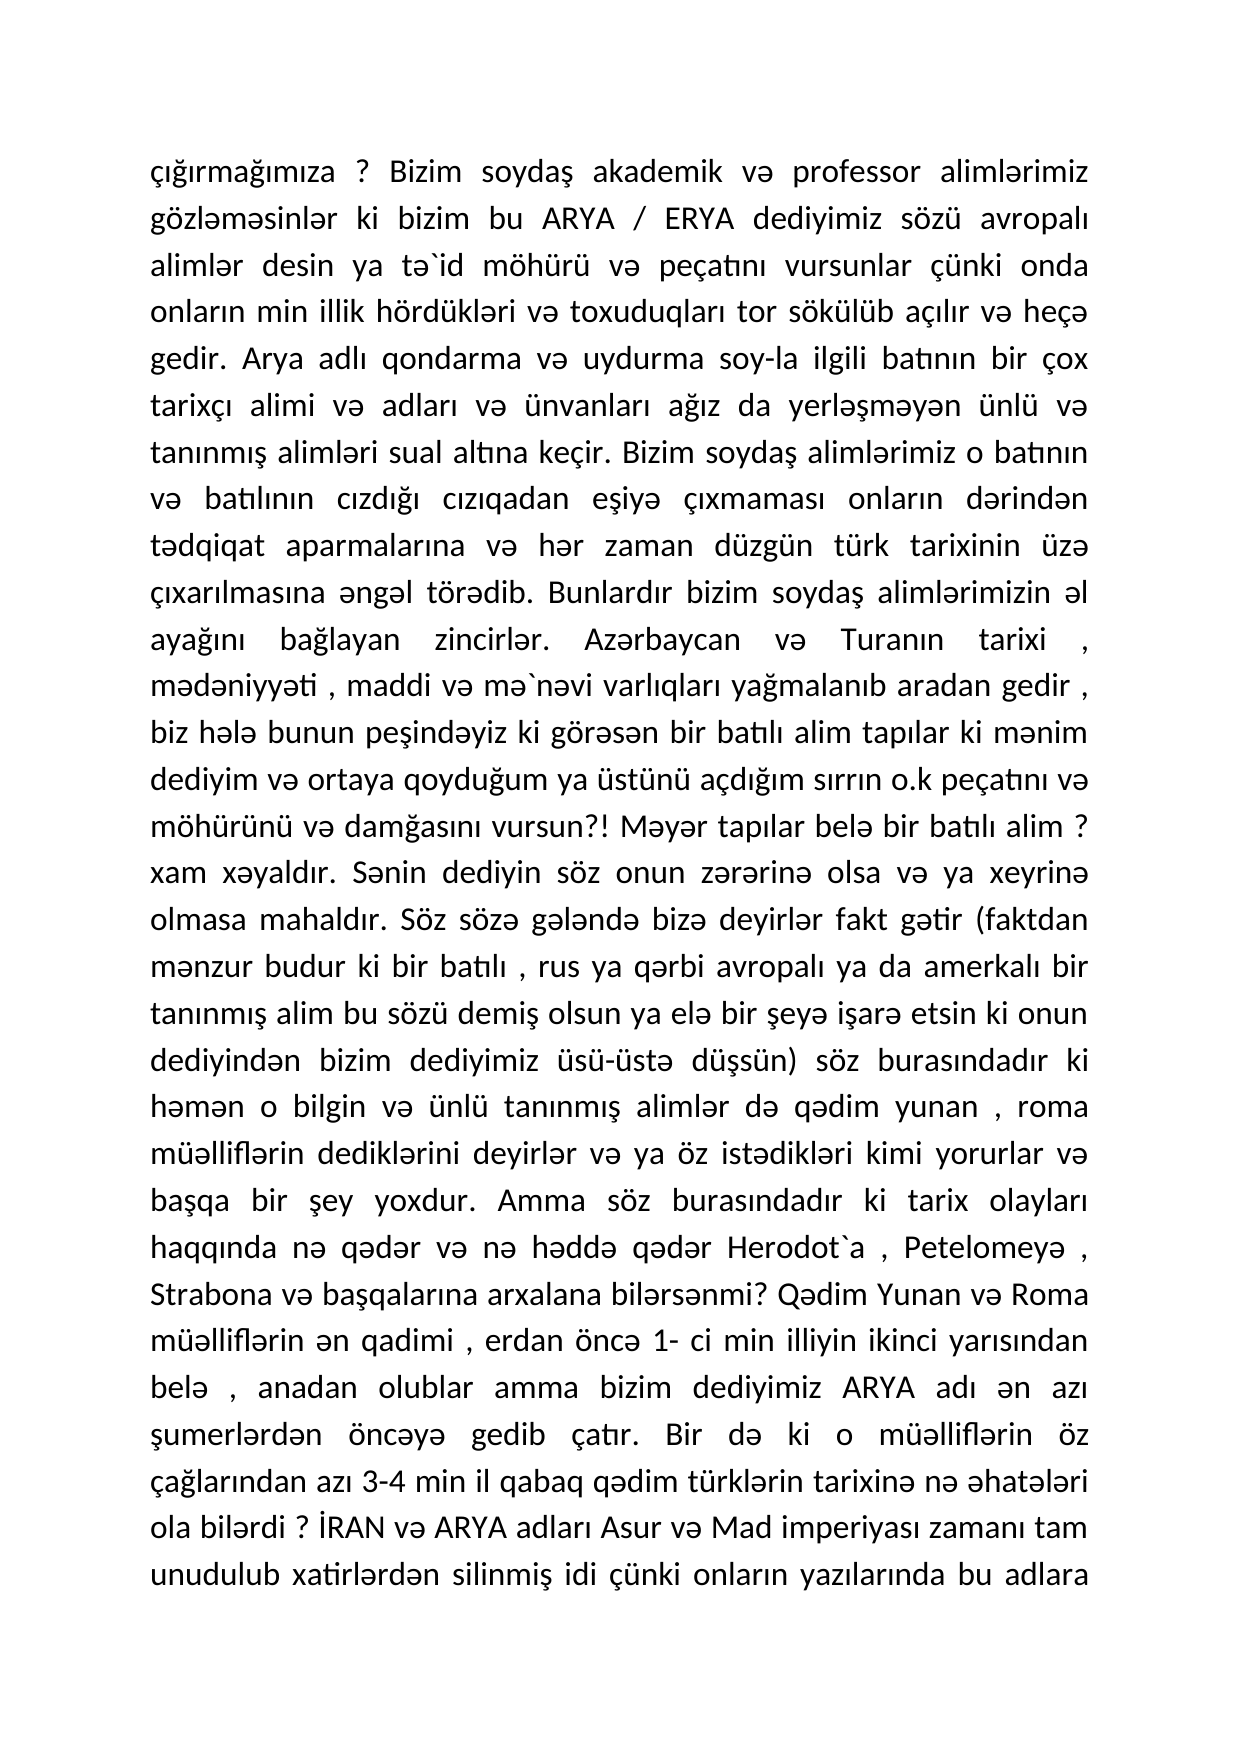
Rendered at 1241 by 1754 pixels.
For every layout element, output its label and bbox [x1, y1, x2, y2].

text [150, 150, 1090, 1594]
